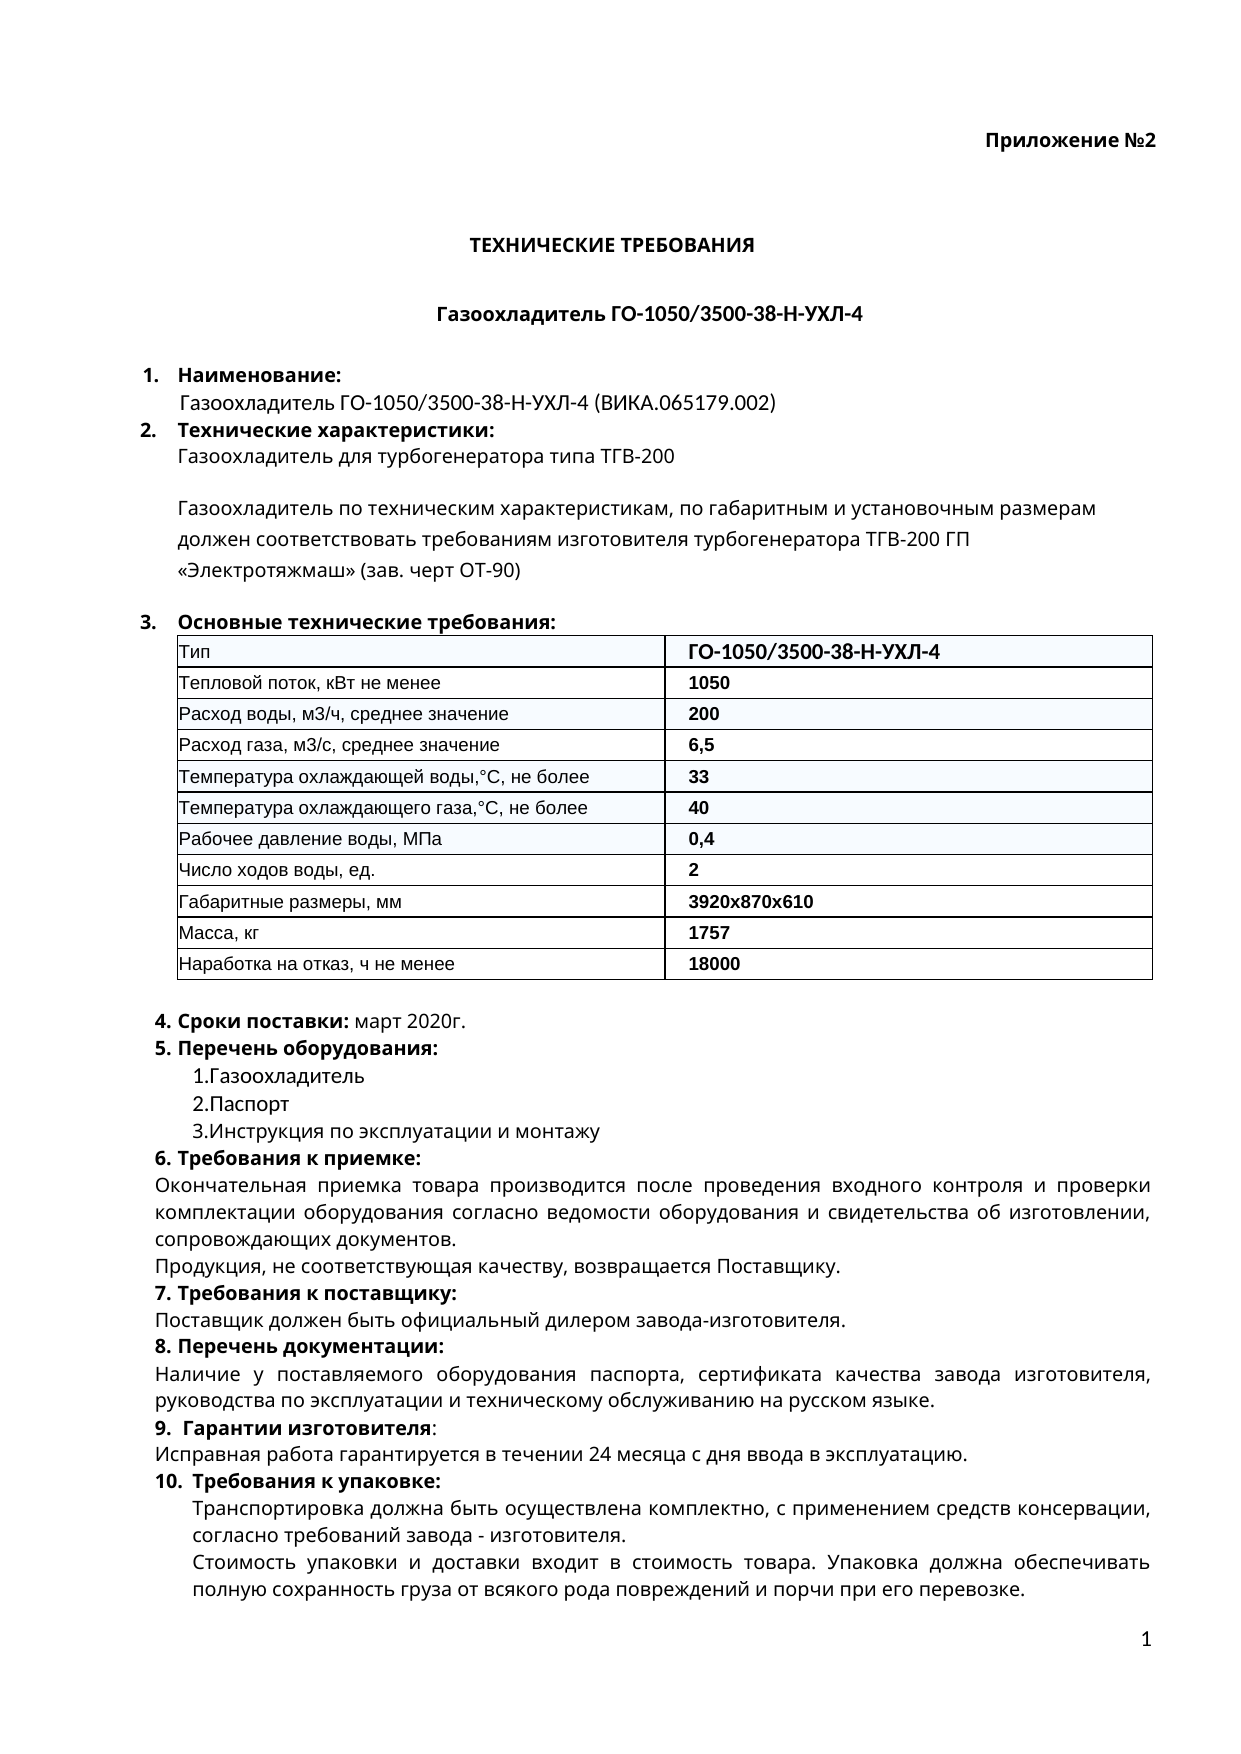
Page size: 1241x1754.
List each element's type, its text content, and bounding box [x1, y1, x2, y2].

table_cell 33 [666, 761, 1152, 791]
list Основные технические требования: [140, 608, 1152, 635]
table_cell 1757 [666, 918, 1152, 948]
table_cell Расход газа, м3/с, среднее значение [178, 730, 664, 760]
list Перечень оборудования: [154, 1034, 1152, 1061]
table_cell 3920х870х610 [666, 886, 1152, 916]
text Приложение №2 [448, 118, 1156, 155]
table_cell Тепловой поток, кВт не менее [178, 668, 664, 698]
table_cell 200 [666, 699, 1152, 729]
table_cell 0,4 [666, 824, 1152, 854]
text 2.Паспорт [192, 1089, 1152, 1117]
table_cell 2 [666, 855, 1152, 885]
text Газоохладитель ГО-1050/3500-38-Н-УХЛ-4 (ВИКА.065179.002) [180, 388, 1152, 416]
list Требования к упаковке: [154, 1468, 1152, 1495]
text Поставщик должен быть официальный дилером завода-изготовителя. [154, 1306, 1152, 1333]
list Требования к приемке: [154, 1144, 1152, 1171]
table_header ГО-1050/3500-38-Н-УХЛ-4 [666, 636, 1152, 666]
table_cell Масса, кг [178, 918, 664, 948]
table_cell Расход воды, м3/ч, среднее значение [178, 699, 664, 729]
text 3.Инструкция по эксплуатации и монтажу [192, 1117, 1152, 1144]
text Транспортировка должна быть осуществлена комплектно, с применением средств консервации, согласно требований завода - изготовителя. [192, 1495, 1152, 1549]
text Газоохладитель ГО-1050/3500-38-Н-УХЛ-4 [177, 292, 1122, 329]
text Наличие у поставляемого оборудования паспорта, сертификата качества завода изготовителя, руководства по эксплуатации и техническому обслуживанию на русском языке. [154, 1360, 1152, 1414]
text Продукция, не соответствующая качеству, возвращается Поставщику. [154, 1252, 1152, 1279]
table_cell Число ходов воды, ед. [178, 855, 664, 885]
table_cell Температура охлаждающего газа,°С, не более [178, 793, 664, 823]
text Газоохладитель по техническим характеристикам, по габаритным и установочным размерам должен соответствовать требованиям изготовителя турбогенератора ТГВ-200 ГП «Электротяжмаш» (зав. черт ОТ-90) [177, 494, 1152, 583]
table_cell 18000 [666, 949, 1152, 979]
text Газоохладитель для турбогенератора типа ТГВ-200 [177, 443, 1152, 470]
text ТЕХНИЧЕСКИЕ ТРЕБОВАНИЯ [177, 223, 943, 260]
list Технические характеристики: [140, 416, 1152, 443]
list Требования к поставщику: [154, 1279, 1152, 1306]
text Исправная работа гарантируется в течении 24 месяца с дня ввода в эксплуатацию. [154, 1441, 1152, 1468]
list Перечень документации: [154, 1333, 1152, 1360]
text Окончательная приемка товара производится после проведения входного контроля и проверки комплектации оборудования согласно ведомости оборудования и свидетельства об изготовлении, сопровождающих документов. [154, 1171, 1152, 1252]
table_cell 40 [666, 793, 1152, 823]
list Наименование: [142, 361, 1152, 388]
table_cell Габаритные размеры, мм [178, 886, 664, 916]
table_cell Наработка на отказ, ч не менее [178, 949, 664, 979]
text Стоимость упаковки и доставки входит в стоимость товара. Упаковка должна обеспечивать полную сохранность груза от всякого рода повреждений и порчи при его перевозке. [192, 1549, 1152, 1603]
table_cell Температура охлаждающей воды,°С, не более [178, 761, 664, 791]
table_cell 1050 [666, 668, 1152, 698]
list Сроки поставки: март 2020г. [154, 1007, 1152, 1034]
table_header Тип [178, 636, 664, 666]
list Гарантии изготовителя: [154, 1414, 1152, 1441]
text 1.Газоохладитель [192, 1061, 1152, 1089]
table_cell Рабочее давление воды, МПа [178, 824, 664, 854]
table_cell 6,5 [666, 730, 1152, 760]
